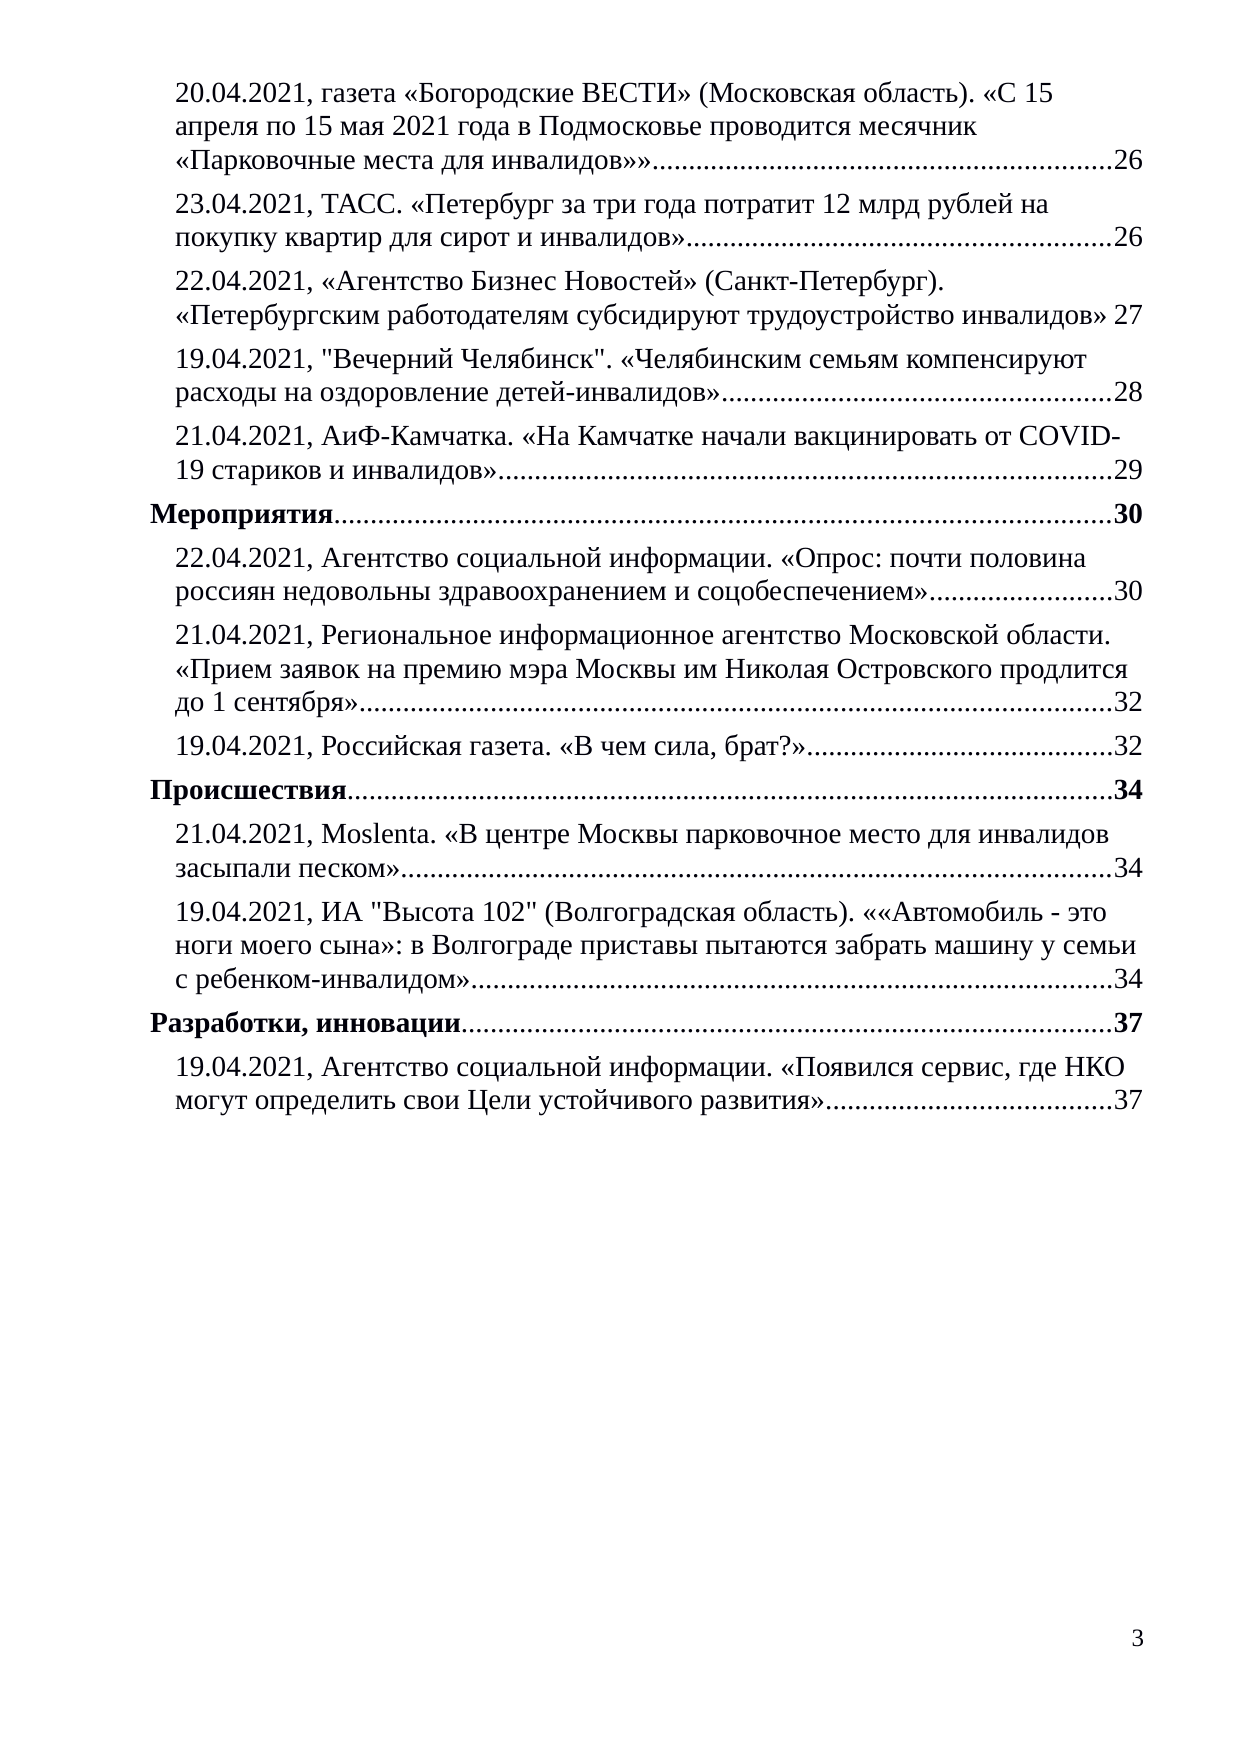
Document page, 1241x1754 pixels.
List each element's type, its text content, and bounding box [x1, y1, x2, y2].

text 19.04.2021, ИА "Высота 102" (Волгоградская область). ««Автомобиль - это ноги моего сына»: в Волгограде приставы пытаются забрать машину у семьи с ребенком-инвалидом» 34 [175, 894, 1144, 994]
text 22.04.2021, Агентство социальной информации. «Опрос: почти половина россиян недовольны здравоохранением и соцобеспечением» 30 [175, 540, 1144, 607]
text Разработки, инновации 37 [150, 1005, 1144, 1038]
text 20.04.2021, газета «Богородские ВЕСТИ» (Московская область). «С 15 апреля по 15 мая 2021 года в Подмосковье проводится месячник «Парковочные места для инвалидов»» 26 [175, 75, 1144, 176]
text 19.04.2021, Российская газета. «В чем сила, брат?» 32 [175, 728, 1144, 762]
text Происшествия 34 [150, 772, 1144, 806]
text 22.04.2021, «Агентство Бизнес Новостей» (Санкт-Петербург). «Петербургским работодателям субсидируют трудоустройство инвалидов» 27 [175, 263, 1144, 331]
text 21.04.2021, АиФ-Камчатка. «На Камчатке начали вакцинировать от COVID-19 стариков и инвалидов» 29 [175, 418, 1144, 486]
text Мероприятия 30 [150, 496, 1144, 529]
text 21.04.2021, Moslenta. «В центре Москвы парковочное место для инвалидов засыпали песком» 34 [175, 816, 1144, 883]
text 21.04.2021, Региональное информационное агентство Московской области. «Прием заявок на премию мэра Москвы им Николая Островского продлится до 1 сентября» 32 [175, 617, 1144, 718]
text 19.04.2021, Агентство социальной информации. «Появился сервис, где НКО могут определить свои Цели устойчивого развития» 37 [175, 1049, 1144, 1116]
text 19.04.2021, "Вечерний Челябинск". «Челябинским семьям компенсируют расходы на оздоровление детей-инвалидов» 28 [175, 341, 1144, 408]
text 23.04.2021, ТАСС. «Петербург за три года потратит 12 млрд рублей на покупку квартир для сирот и инвалидов» 26 [175, 186, 1144, 253]
